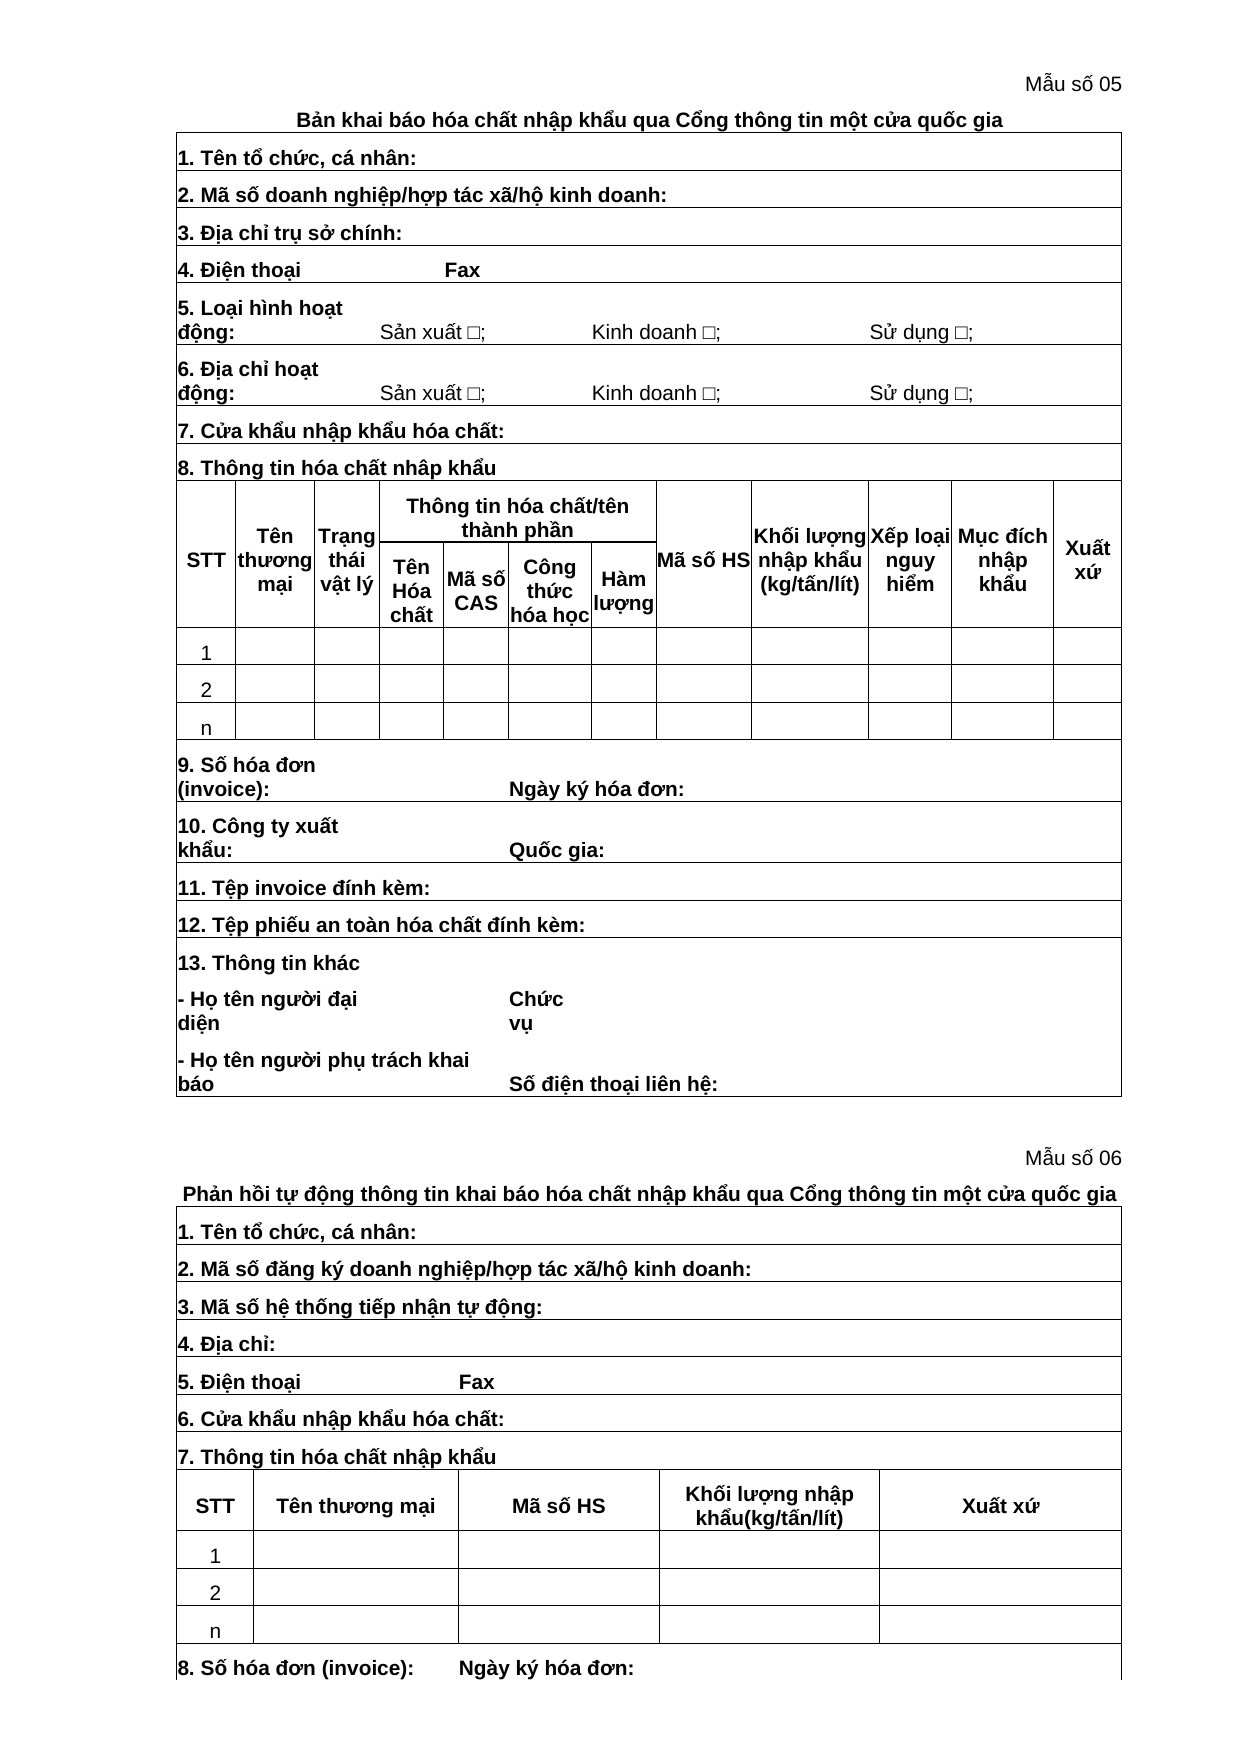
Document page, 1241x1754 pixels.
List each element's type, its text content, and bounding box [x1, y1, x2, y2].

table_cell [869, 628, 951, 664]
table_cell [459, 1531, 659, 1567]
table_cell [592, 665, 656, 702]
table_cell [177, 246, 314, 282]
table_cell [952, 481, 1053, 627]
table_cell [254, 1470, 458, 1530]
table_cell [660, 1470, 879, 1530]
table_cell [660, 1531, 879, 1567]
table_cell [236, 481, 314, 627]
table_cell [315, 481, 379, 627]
text Phản hồi tự động thông tin khai báo hóa chất nhập khẩu qua Cổng thông tin một cửa quốc gia [177, 1182, 1122, 1206]
text Bản khai báo hóa chất nhập khẩu qua Cổng thông tin một cửa quốc gia [177, 108, 1122, 132]
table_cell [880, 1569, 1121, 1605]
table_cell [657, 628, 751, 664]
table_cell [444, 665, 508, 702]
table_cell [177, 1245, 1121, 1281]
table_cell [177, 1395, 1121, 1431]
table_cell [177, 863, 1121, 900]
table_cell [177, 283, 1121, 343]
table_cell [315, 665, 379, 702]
text Mẫu số 05 [177, 72, 1122, 96]
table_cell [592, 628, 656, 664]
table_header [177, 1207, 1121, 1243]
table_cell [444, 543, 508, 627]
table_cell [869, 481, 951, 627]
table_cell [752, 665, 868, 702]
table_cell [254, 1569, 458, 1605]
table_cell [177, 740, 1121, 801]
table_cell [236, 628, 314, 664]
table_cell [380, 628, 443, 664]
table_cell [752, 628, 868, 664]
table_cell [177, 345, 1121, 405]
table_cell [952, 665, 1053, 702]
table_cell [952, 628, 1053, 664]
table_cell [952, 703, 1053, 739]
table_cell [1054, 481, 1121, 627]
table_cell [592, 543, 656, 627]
text Mẫu số 06 [177, 1146, 1122, 1169]
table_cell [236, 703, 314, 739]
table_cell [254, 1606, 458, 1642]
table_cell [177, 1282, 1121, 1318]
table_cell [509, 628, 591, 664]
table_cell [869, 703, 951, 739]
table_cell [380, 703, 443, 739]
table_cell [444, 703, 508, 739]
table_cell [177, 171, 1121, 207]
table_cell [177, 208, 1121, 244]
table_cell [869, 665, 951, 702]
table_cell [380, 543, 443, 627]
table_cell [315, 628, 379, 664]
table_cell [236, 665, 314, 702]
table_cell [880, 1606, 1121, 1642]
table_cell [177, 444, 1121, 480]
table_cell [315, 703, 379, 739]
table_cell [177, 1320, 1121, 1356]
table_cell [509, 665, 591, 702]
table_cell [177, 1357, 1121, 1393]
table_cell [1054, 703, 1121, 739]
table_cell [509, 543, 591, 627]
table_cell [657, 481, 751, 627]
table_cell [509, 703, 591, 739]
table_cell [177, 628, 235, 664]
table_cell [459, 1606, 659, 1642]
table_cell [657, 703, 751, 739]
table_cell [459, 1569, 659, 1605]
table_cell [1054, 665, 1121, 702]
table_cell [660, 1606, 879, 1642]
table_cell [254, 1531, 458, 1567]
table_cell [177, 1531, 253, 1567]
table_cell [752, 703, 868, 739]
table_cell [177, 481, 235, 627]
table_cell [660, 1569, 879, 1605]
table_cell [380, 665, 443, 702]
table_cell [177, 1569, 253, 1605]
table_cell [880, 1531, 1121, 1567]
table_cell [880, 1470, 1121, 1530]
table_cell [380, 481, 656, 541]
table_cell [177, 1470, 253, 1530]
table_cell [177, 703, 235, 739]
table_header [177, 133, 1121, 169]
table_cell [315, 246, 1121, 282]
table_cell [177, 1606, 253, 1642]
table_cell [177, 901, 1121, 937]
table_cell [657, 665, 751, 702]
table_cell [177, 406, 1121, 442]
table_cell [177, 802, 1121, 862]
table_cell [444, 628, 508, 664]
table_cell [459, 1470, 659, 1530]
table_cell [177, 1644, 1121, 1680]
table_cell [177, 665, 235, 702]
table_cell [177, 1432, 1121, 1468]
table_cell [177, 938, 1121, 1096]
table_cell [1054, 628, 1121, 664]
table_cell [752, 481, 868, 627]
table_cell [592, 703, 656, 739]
